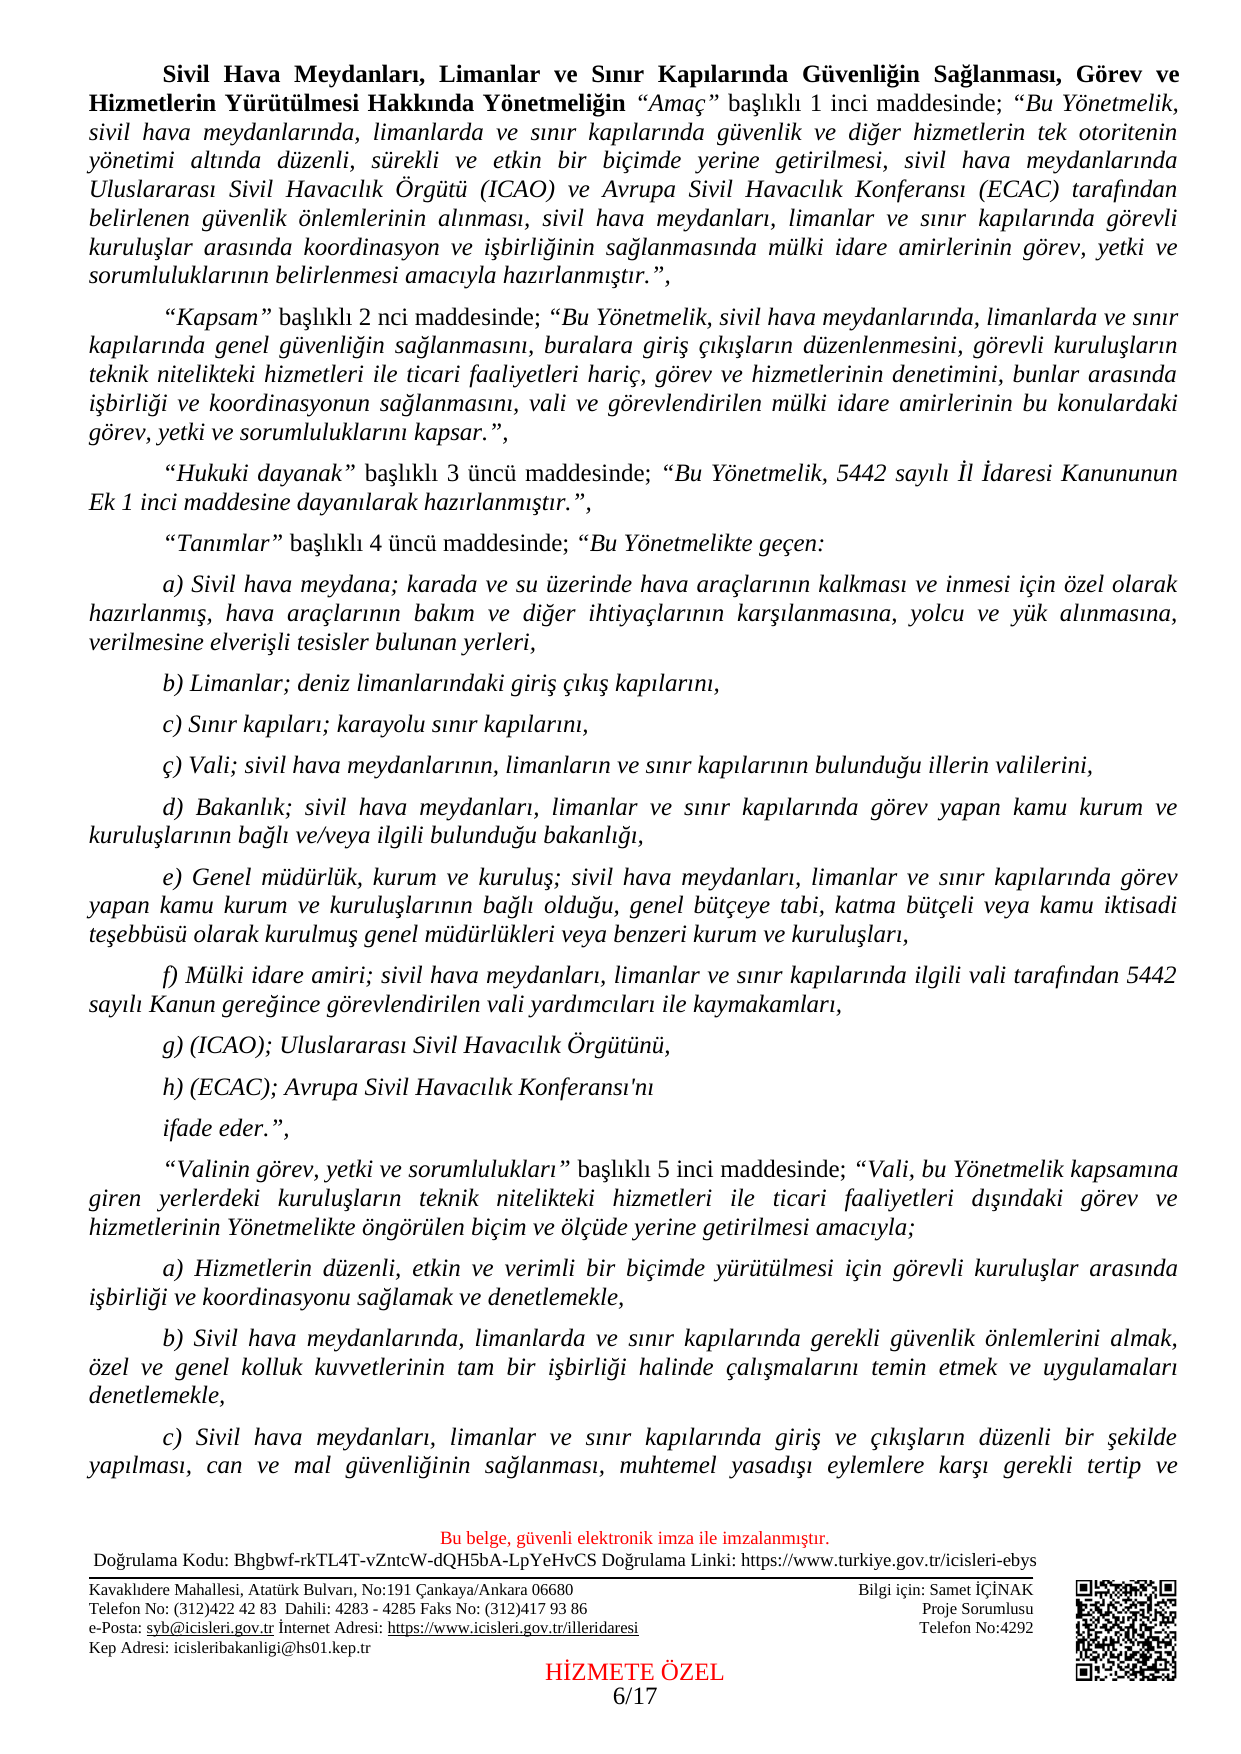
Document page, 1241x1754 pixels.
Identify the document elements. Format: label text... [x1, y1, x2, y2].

text h) (ECAC); Avrupa Sivil Havacılık Konferansı'nı [88, 1072, 1181, 1100]
text ç) Vali; sivil hava meydanlarının, limanların ve sınır kapılarının bulunduğu illerin valilerini, [88, 750, 1181, 779]
text “Tanımlar” başlıklı 4 üncü maddesinde; “Bu Yönetmelikte geçen: [88, 528, 1181, 557]
text b) Sivil hava meydanlarında, limanlarda ve sınır kapılarında gerekli güvenlik önlemlerini almak, özel ve genel kolluk kuvvetlerinin tam bir işbirliği halinde çalışmalarını temin etmek ve uygulamaları denetlemekle, [88, 1323, 1181, 1409]
text a) Sivil hava meydana; karada ve su üzerinde hava araçlarının kalkması ve inmesi için özel olarak hazırlanmış, hava araçlarının bakım ve diğer ihtiyaçlarının karşılanmasına, yolcu ve yük alınmasına, verilmesine elverişli tesisler bulunan yerleri, [88, 569, 1181, 655]
text g) (ICAO); Uluslararası Sivil Havacılık Örgütünü, [88, 1030, 1181, 1059]
text c) Sınır kapıları; karayolu sınır kapılarını, [88, 709, 1181, 738]
text “Hukuki dayanak” başlıklı 3 üncü maddesinde; “Bu Yönetmelik, 5442 sayılı İl İdaresi Kanununun Ek 1 inci maddesine dayanılarak hazırlanmıştır.”, [88, 458, 1181, 515]
text f) Mülki idare amiri; sivil hava meydanları, limanlar ve sınır kapılarında ilgili vali tarafından 5442 sayılı Kanun gereğince görevlendirilen vali yardımcıları ile kaymakamları, [88, 960, 1181, 1018]
picture [1075, 1580, 1177, 1681]
text d) Bakanlık; sivil hava meydanları, limanlar ve sınır kapılarında görev yapan kamu kurum ve kuruluşlarının bağlı ve/veya ilgili bulunduğu bakanlığı, [88, 792, 1181, 849]
text e) Genel müdürlük, kurum ve kuruluş; sivil hava meydanları, limanlar ve sınır kapılarında görev yapan kamu kurum ve kuruluşlarının bağlı olduğu, genel bütçeye tabi, katma bütçeli veya kamu iktisadi teşebbüsü olarak kurulmuş genel müdürlükleri veya benzeri kurum ve kuruluşları, [88, 862, 1181, 948]
text Sivil Hava Meydanları, Limanlar ve Sınır Kapılarında Güvenliğin Sağlanması, Görev ve Hizmetlerin Yürütülmesi Hakkında Yönetmeliğin “Amaç” başlıklı 1 inci maddesinde; “Bu Yönetmelik, sivil hava meydanlarında, limanlarda ve sınır kapılarında güvenlik ve diğer hizmetlerin tek otoritenin yönetimi altında düzenli, sürekli ve etkin bir biçimde yerine getirilmesi, sivil hava meydanlarında Uluslararası Sivil Havacılık Örgütü (ICAO) ve Avrupa Sivil Havacılık Konferansı (ECAC) tarafından belirlenen güvenlik önlemlerinin alınması, sivil hava meydanları, limanlar ve sınır kapılarında görevli kuruluşlar arasında koordinasyon ve işbirliğinin sağlanmasında mülki idare amirlerinin görev, yetki ve sorumluluklarının belirlenmesi amacıyla hazırlanmıştır.”, [88, 59, 1181, 289]
text ifade eder.”, [88, 1113, 1181, 1142]
text “Valinin görev, yetki ve sorumlulukları” başlıklı 5 inci maddesinde; “Vali, bu Yönetmelik kapsamına giren yerlerdeki kuruluşların teknik nitelikteki hizmetleri ile ticari faaliyetleri dışındaki görev ve hizmetlerinin Yönetmelikte öngörülen biçim ve ölçüde yerine getirilmesi amacıyla; [88, 1154, 1181, 1240]
text “Kapsam” başlıklı 2 nci maddesinde; “Bu Yönetmelik, sivil hava meydanlarında, limanlarda ve sınır kapılarında genel güvenliğin sağlanmasını, buralara giriş çıkışların düzenlenmesini, görevli kuruluşların teknik nitelikteki hizmetleri ile ticari faaliyetleri hariç, görev ve hizmetlerinin denetimini, bunlar arasında işbirliği ve koordinasyonun sağlanmasını, vali ve görevlendirilen mülki idare amirlerinin bu konulardaki görev, yetki ve sorumluluklarını kapsar.”, [88, 302, 1181, 445]
text b) Limanlar; deniz limanlarındaki giriş çıkış kapılarını, [88, 668, 1181, 697]
text a) Hizmetlerin düzenli, etkin ve verimli bir biçimde yürütülmesi için görevli kuruluşlar arasında işbirliği ve koordinasyonu sağlamak ve denetlemekle, [88, 1253, 1181, 1310]
